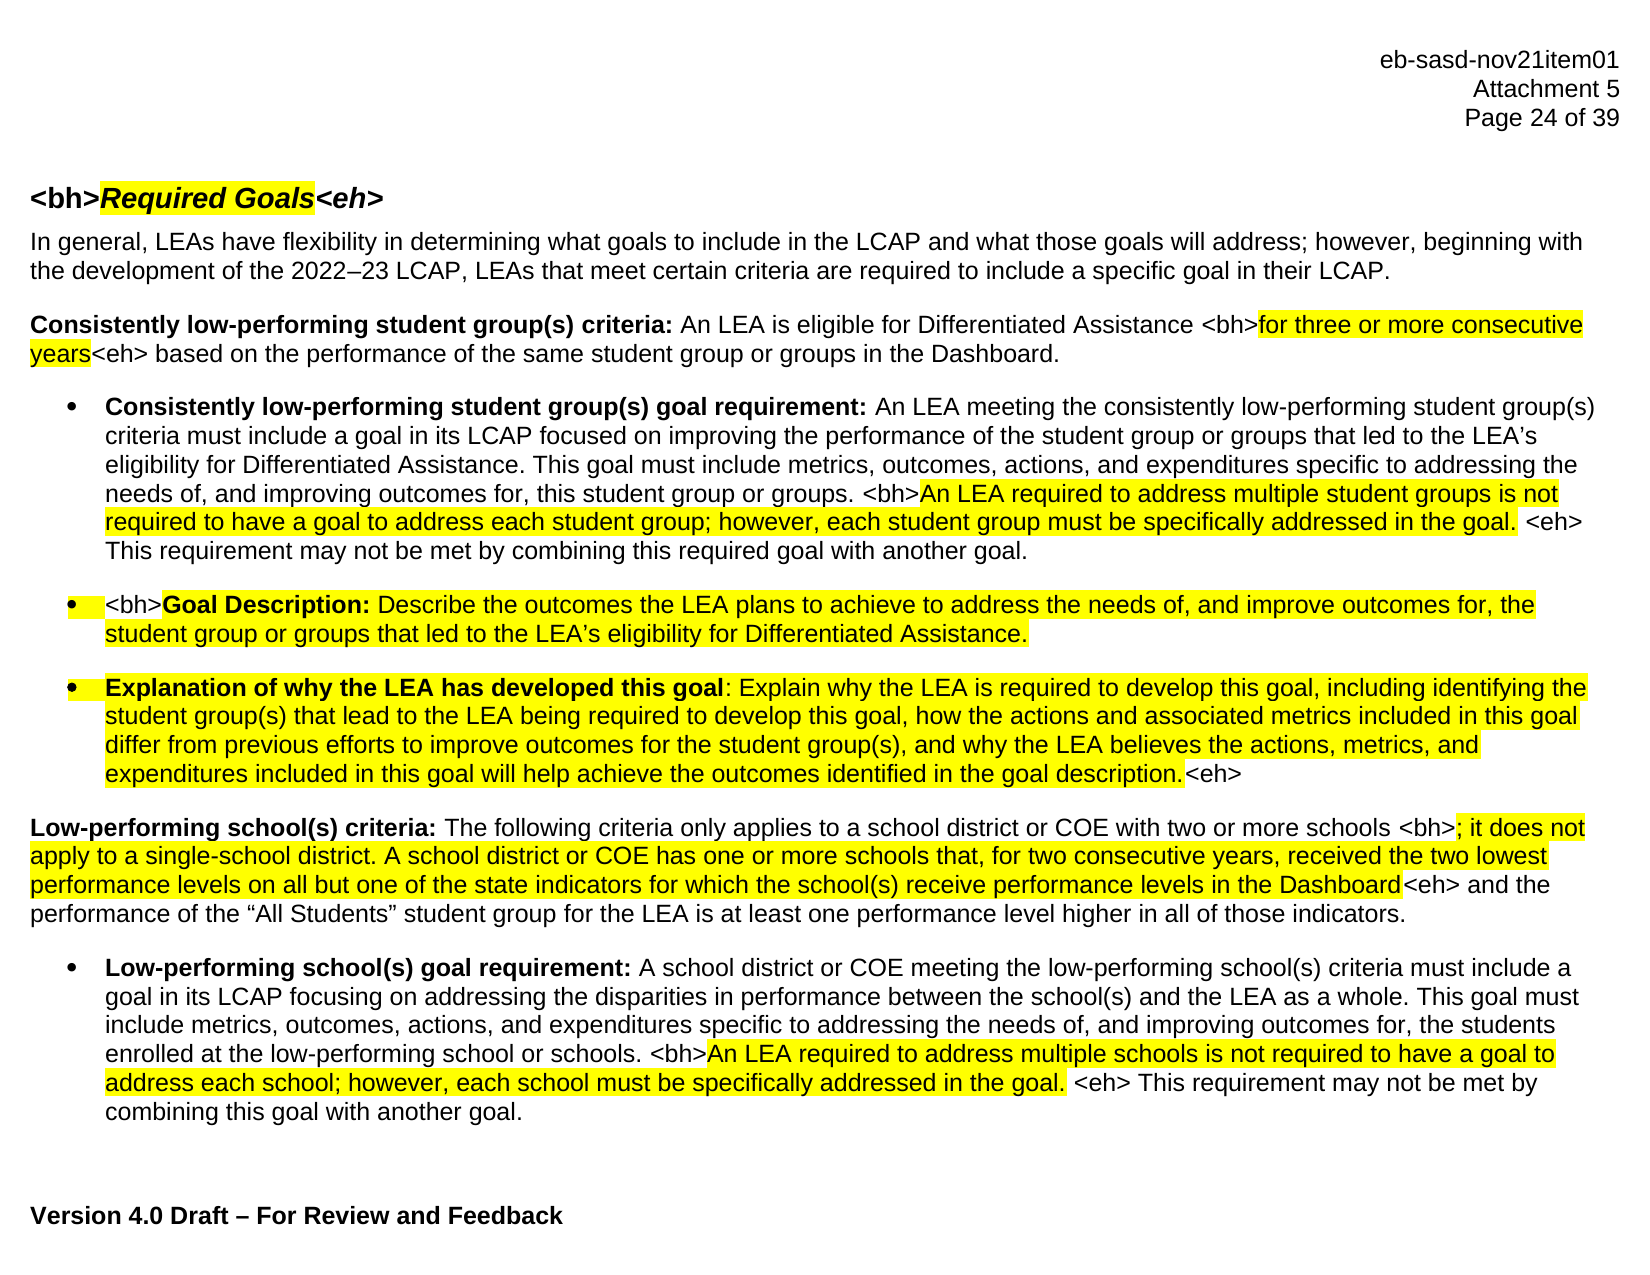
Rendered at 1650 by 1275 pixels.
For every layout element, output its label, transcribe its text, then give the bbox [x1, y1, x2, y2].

text Low-performing school(s) criteria: The following criteria only applies to a school district or COE with two or more schools <bh>; it does not apply to a single-school district. A school district or COE has one or more schools that, for two consecutive years, received the two lowest performance levels on all but one of the state indicators for which the school(s) receive performance levels in the Dashboard<eh> and the performance of the “All Students” student group for the LEA is at least one performance level higher in all of those indicators. [30, 813, 1620, 928]
text Consistently low-performing student group(s) criteria: An LEA is eligible for Differentiated Assistance <bh>for three or more consecutive years<eh> based on the performance of the same student group or groups in the Dashboard. [30, 310, 1620, 367]
list Consistently low-performing student group(s) goal requirement: An LEA meeting the consistently low-performing student group(s) criteria must include a goal in its LCAP focused on improving the performance of the student group or groups that led to the LEA’s eligibility for Differentiated Assistance. This goal must include metrics, outcomes, actions, and expenditures specific to addressing the needs of, and improving outcomes for, this student group or groups. <bh>An LEA required to address multiple student groups is not required to have a goal to address each student group; however, each student group must be specifically addressed in the goal. <eh> This requirement may not be met by combining this required goal with another goal. [67, 392, 1620, 565]
text In general, LEAs have flexibility in determining what goals to include in the LCAP and what those goals will address; however, beginning with the development of the 2022–23 LCAP, LEAs that meet certain criteria are required to include a specific goal in their LCAP. [30, 227, 1620, 285]
subtitle <bh>Required Goals<eh> [30, 181, 100, 215]
list Explanation of why the LEA has developed this goal: Explain why the LEA is required to develop this goal, including identifying the student group(s) that lead to the LEA being required to develop this goal, how the actions and associated metrics included in this goal differ from previous efforts to improve outcomes for the student group(s), and why the LEA believes the actions, metrics, and expenditures included in this goal will help achieve the outcomes identified in the goal description.<eh> [67, 672, 1620, 788]
list Low-performing school(s) goal requirement: A school district or COE meeting the low-performing school(s) criteria must include a goal in its LCAP focusing on addressing the disparities in performance between the school(s) and the LEA as a whole. This goal must include metrics, outcomes, actions, and expenditures specific to addressing the needs of, and improving outcomes for, the students enrolled at the low-performing school or schools. <bh>An LEA required to address multiple schools is not required to have a goal to address each school; however, each school must be specifically addressed in the goal. <eh> This requirement may not be met by combining this goal with another goal. [67, 953, 1620, 1125]
subtitle <bh>Required Goals<eh> [315, 181, 1620, 215]
list <bh>Goal Description: Describe the outcomes the LEA plans to achieve to address the needs of, and improve outcomes for, the student group or groups that led to the LEA’s eligibility for Differentiated Assistance. [1029, 590, 1620, 647]
